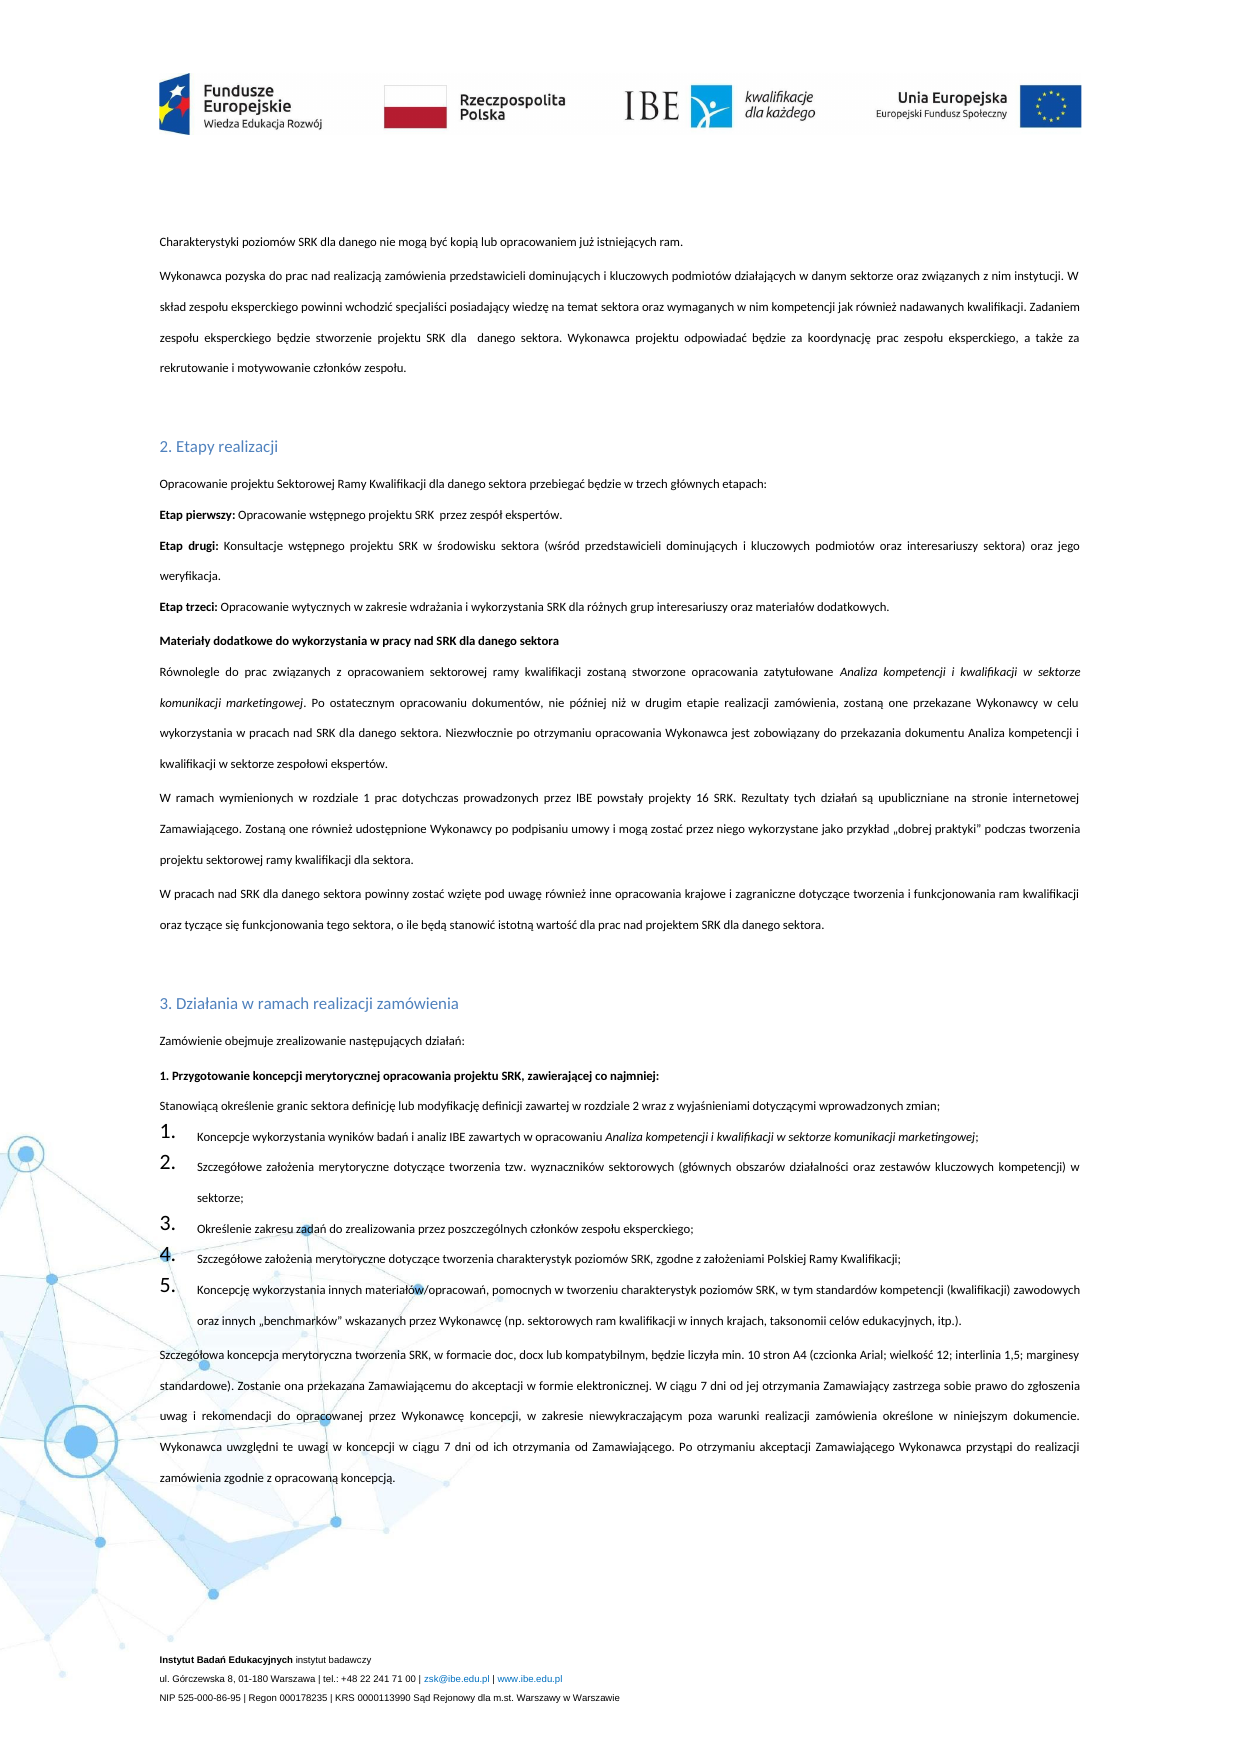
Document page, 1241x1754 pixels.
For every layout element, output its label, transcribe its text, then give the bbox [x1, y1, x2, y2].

list Określenie zakresu zadań do zrealizowania przez poszczególnych członków zespołu eksperckiego; [159, 1209, 1081, 1236]
text Równolegle do prac związanych z opracowaniem sektorowej ramy kwalifikacji zostaną stworzone opracowania zatytułowane Analiza kompetencji i kwalifikacji w sektorze komunikacji marketingowej. Po ostatecznym opracowaniu dokumentów, nie później niż w drugim etapie realizacji zamówienia, zostaną one przekazane Wykonawcy w celu wykorzystania w pracach nad SRK dla danego sektora. Niezwłocznie po otrzymaniu opracowania Wykonawca jest zobowiązany do przekazania dokumentu Analiza kompetencji i kwalifikacji w sektorze zespołowi ekspertów. [159, 653, 1081, 771]
subtitle 3. Działania w ramach realizacji zamówienia [159, 978, 1081, 1013]
list Szczegółowe założenia merytoryczne dotyczące tworzenia charakterystyk poziomów SRK, zgodne z założeniami Polskiej Ramy Kwalifikacji; [159, 1240, 1081, 1267]
text Etap drugi: Konsultacje wstępnego projektu SRK w środowisku sektora (wśród przedstawicieli dominujących i kluczowych podmiotów oraz interesariuszy sektora) oraz jego weryfikacja. [159, 526, 1081, 584]
text W ramach wymienionych w rozdziale 1 prac dotychczas prowadzonych przez IBE powstały projekty 16 SRK. Rezultaty tych działań są upubliczniane na stronie internetowej Zamawiającego. Zostaną one również udostępnione Wykonawcy po podpisaniu umowy i mogą zostać przez niego wykorzystane jako przykład „dobrej praktyki” podczas tworzenia projektu sektorowej ramy kwalifikacji dla sektora. [159, 779, 1081, 867]
text Zamówienie obejmuje zrealizowanie następujących działań: [159, 1022, 1081, 1048]
subtitle 2. Etapy realizacji [159, 421, 1081, 457]
text Materiały dodatkowe do wykorzystania w pracy nad SRK dla danego sektora [159, 622, 1081, 649]
list Koncepcje wykorzystania wyników badań i analiz IBE zawartych w opracowaniu Analiza kompetencji i kwalifikacji w sektorze komunikacji marketingowej; [159, 1118, 1081, 1144]
text Charakterystyki poziomów SRK dla danego nie mogą być kopią lub opracowaniem już istniejących ram. [159, 223, 1081, 249]
text Szczegółowa koncepcja merytoryczna tworzenia SRK, w formacie doc, docx lub kompatybilnym, będzie liczyła min. 10 stron A4 (czcionka Arial; wielkość 12; interlinia 1,5; marginesy standardowe). Zostanie ona przekazana Zamawiającemu do akceptacji w formie elektronicznej. W ciągu 7 dni od jej otrzymania Zamawiający zastrzega sobie prawo do zgłoszenia uwag i rekomendacji do opracowanej przez Wykonawcę koncepcji, w zakresie niewykraczającym poza warunki realizacji zamówienia określone w niniejszym dokumencie. Wykonawca uwzględni te uwagi w koncepcji w ciągu 7 dni od ich otrzymania od Zamawiającego. Po otrzymaniu akceptacji Zamawiającego Wykonawca przystąpi do realizacji zamówienia zgodnie z opracowaną koncepcją. [159, 1336, 1081, 1485]
picture [159, 73, 1082, 135]
picture [0, 811, 802, 1754]
list Szczegółowe założenia merytoryczne dotyczące tworzenia tzw. wyznaczników sektorowych (głównych obszarów działalności oraz zestawów kluczowych kompetencji) w sektorze; [159, 1148, 1081, 1206]
text Stanowiącą określenie granic sektora definicję lub modyfikację definicji zawartej w rozdziale 2 wraz z wyjaśnieniami dotyczącymi wprowadzonych zmian; [159, 1087, 1081, 1114]
text Etap trzeci: Opracowanie wytycznych w zakresie wdrażania i wykorzystania SRK dla różnych grup interesariuszy oraz materiałów dodatkowych. [159, 588, 1081, 614]
text W pracach nad SRK dla danego sektora powinny zostać wzięte pod uwagę również inne opracowania krajowe i zagraniczne dotyczące tworzenia i funkcjonowania ram kwalifikacji oraz tyczące się funkcjonowania tego sektora, o ile będą stanowić istotną wartość dla prac nad projektem SRK dla danego sektora. [159, 875, 1081, 932]
list Koncepcję wykorzystania innych materiałów/opracowań, pomocnych w tworzeniu charakterystyk poziomów SRK, w tym standardów kompetencji (kwalifikacji) zawodowych oraz innych „benchmarków” wskazanych przez Wykonawcę (np. sektorowych ram kwalifikacji w innych krajach, taksonomii celów edukacyjnych, itp.). [159, 1271, 1081, 1328]
text Wykonawca pozyska do prac nad realizacją zamówienia przedstawicieli dominujących i kluczowych podmiotów działających w danym sektorze oraz związanych z nim instytucji. W skład zespołu eksperckiego powinni wchodzić specjaliści posiadający wiedzę na temat sektora oraz wymaganych w nim kompetencji jak również nadawanych kwalifikacji. Zadaniem zespołu eksperckiego będzie stworzenie projektu SRK dla danego sektora. Wykonawca projektu odpowiadać będzie za koordynację prac zespołu eksperckiego, a także za rekrutowanie i motywowanie członków zespołu. [159, 257, 1081, 376]
text 1. Przygotowanie koncepcji merytorycznej opracowania projektu SRK, zawierającej co najmniej: [159, 1056, 1081, 1083]
text Opracowanie projektu Sektorowej Ramy Kwalifikacji dla danego sektora przebiegać będzie w trzech głównych etapach: [159, 465, 1081, 492]
text Etap pierwszy: Opracowanie wstępnego projektu SRK przez zespół ekspertów. [159, 496, 1081, 522]
